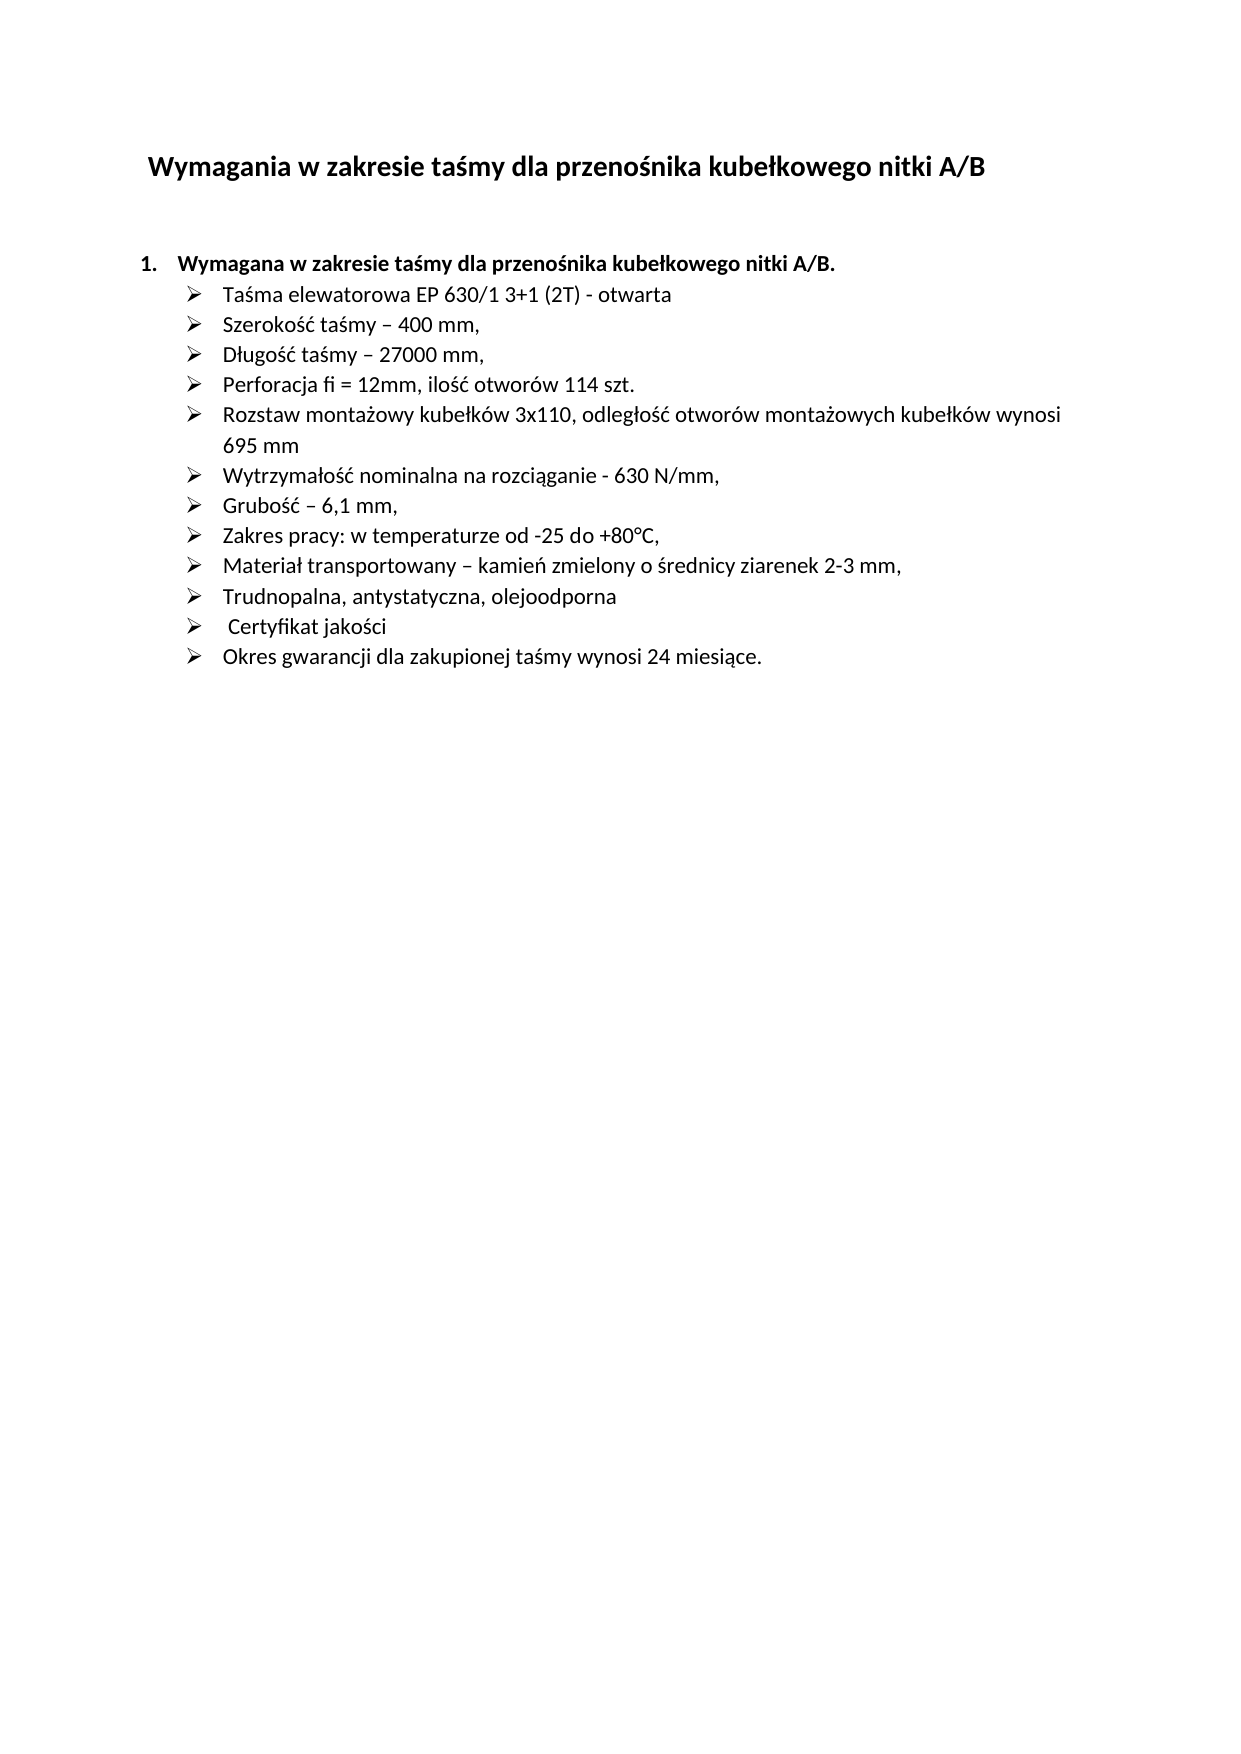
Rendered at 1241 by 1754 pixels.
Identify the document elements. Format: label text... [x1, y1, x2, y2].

list Taśma elewatorowa EP 630/1 3+1 (2T) - otwarta [185, 280, 1093, 308]
list Perforacja fi = 12mm, ilość otworów 114 szt. [185, 370, 1093, 398]
list Zakres pracy: w temperaturze od -25 do +80°C, [185, 521, 1093, 549]
text Wymagania w zakresie taśmy dla przenośnika kubełkowego nitki A/B [148, 148, 1093, 183]
list Długość taśmy – 27000 mm, [185, 340, 1093, 368]
list Trudnopalna, antystatyczna, olejoodporna [185, 582, 1093, 610]
list Wytrzymałość nominalna na rozciąganie - 630 N/mm, [185, 461, 1093, 489]
list Grubość – 6,1 mm, [185, 491, 1093, 519]
list Szerokość taśmy – 400 mm, [185, 310, 1093, 338]
list Certyfikat jakości [185, 612, 1093, 640]
list Materiał transportowany – kamień zmielony o średnicy ziarenek 2-3 mm, [185, 552, 1093, 580]
list Wymagana w zakresie taśmy dla przenośnika kubełkowego nitki A/B. [140, 249, 1093, 278]
list Okres gwarancji dla zakupionej taśmy wynosi 24 miesiące. [185, 642, 1093, 670]
list Rozstaw montażowy kubełków 3x110, odległość otworów montażowych kubełków wynosi 695 mm [185, 401, 1093, 459]
